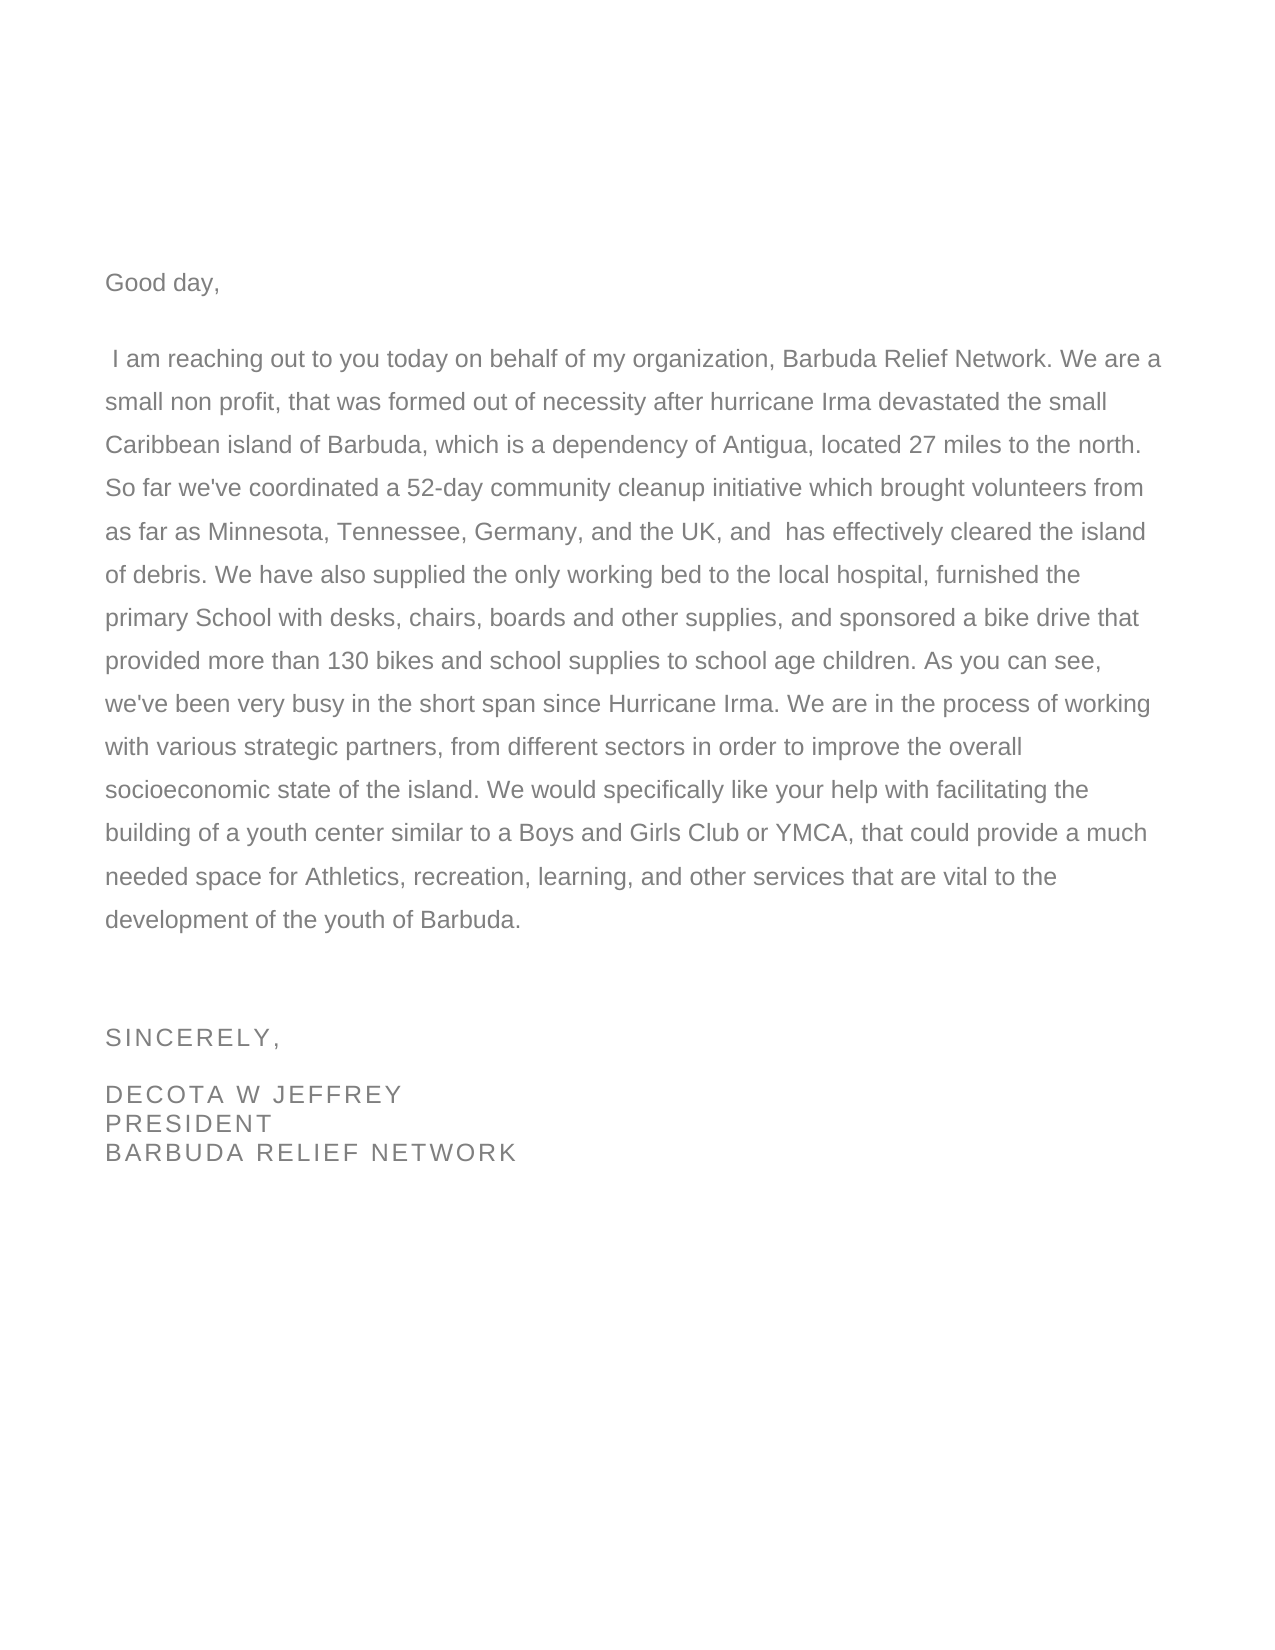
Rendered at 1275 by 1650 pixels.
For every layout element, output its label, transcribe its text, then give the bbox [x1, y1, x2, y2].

text President [105, 1109, 1170, 1138]
text Decota W Jeffrey [105, 1080, 1170, 1109]
text I am reaching out to you today on behalf of my organization, Barbuda Relief Network. We are a small non profit, that was formed out of necessity after hurricane Irma devastated the small Caribbean island of Barbuda, which is a dependency of Antigua, located 27 miles to the north. So far we've coordinated a 52-day community cleanup initiative which brought volunteers from as far as Minnesota, Tennessee, Germany, and the UK, and has effectively cleared the island of debris. We have also supplied the only working bed to the local hospital, furnished the primary School with desks, chairs, boards and other supplies, and sponsored a bike drive that provided more than 130 bikes and school supplies to school age children. As you can see, we've been very busy in the short span since Hurricane Irma. We are in the process of working with various strategic partners, from different sectors in order to improve the overall socioeconomic state of the island. We would specifically like your help with facilitating the building of a youth center similar to a Boys and Girls Club or YMCA, that could provide a much needed space for Athletics, recreation, learning, and other services that are vital to the development of the youth of Barbuda. [105, 344, 1170, 933]
text Barbuda Relief Network [105, 1138, 1170, 1167]
text Good day, [105, 268, 1170, 296]
